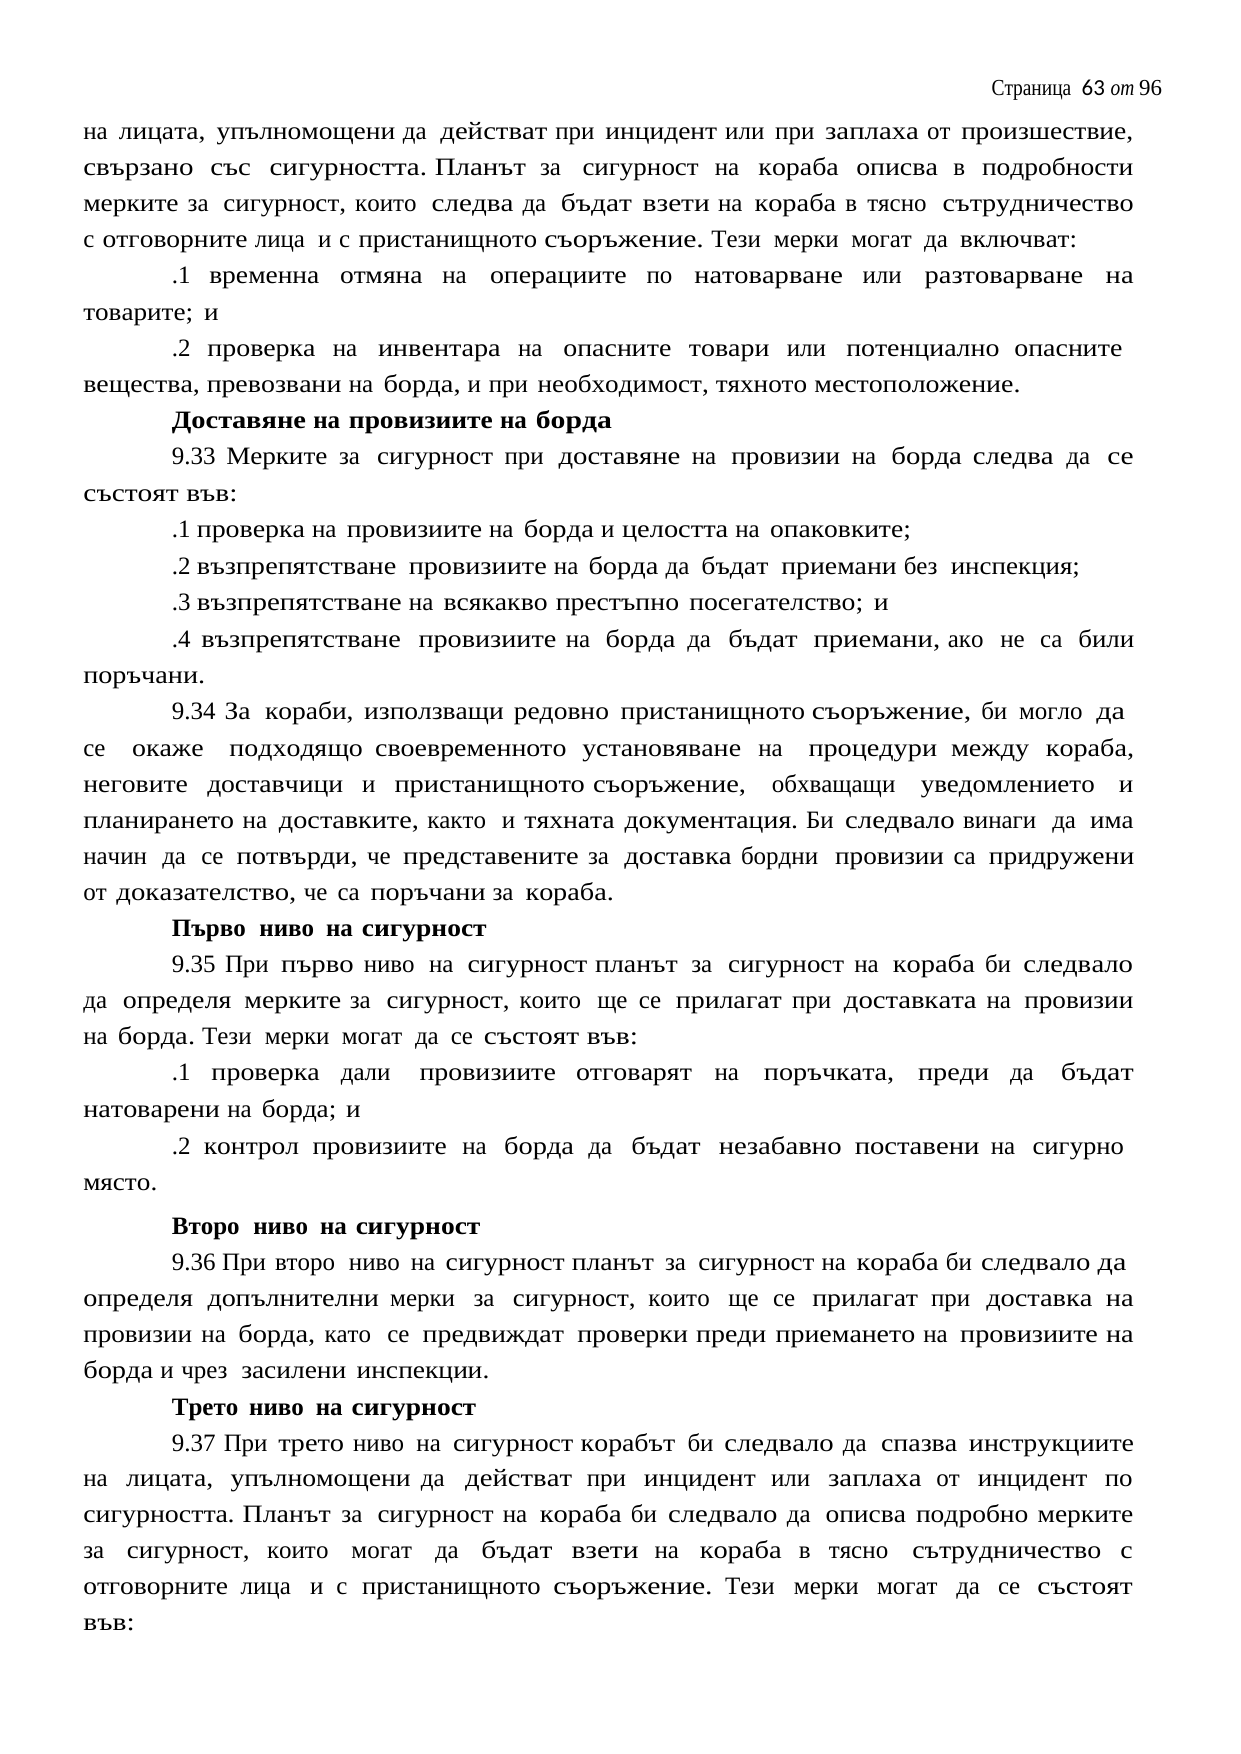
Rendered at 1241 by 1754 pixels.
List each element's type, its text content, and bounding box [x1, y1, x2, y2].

text 9.33 Мерките за сигурност при доставяне на провизии на борда следва да се състоят във: [83, 441, 1134, 507]
text Доставяне на провизиите на борда [172, 405, 1171, 434]
text Трето ниво на сигурност [172, 1392, 1171, 1420]
text 9.35 При първо ниво на сигурност планът за сигурност на кораба би следвало да определя мерките за сигурност, които ще се прилагат при доставката на провизии на борда. Тези мерки могат да се състоят във: [83, 949, 1134, 1050]
text 9.36 При второ ниво на сигурност планът за сигурност на кораба би следвало да [172, 1247, 1171, 1275]
text се окаже подходящо своевременното установяване на процедури между кораба, неговите доставчици и пристанищното съоръжение, обхващащи уведомлението и планирането на доставките, както и тяхната документация. Би следвало винаги да има начин да се потвърди, че представените за доставка бордни провизии са придружени от доказателство, че са поръчани за кораба. [83, 733, 1134, 906]
text .3 възпрепятстване на всякакво престъпно посегателство; и [172, 587, 1171, 616]
text 9.37 При трето ниво на сигурност корабът би следвало да спазва инструкциите на лицата, упълномощени да действат при инцидент или заплаха от инцидент по сигурността. Планът за сигурност на кораба би следвало да описва подробно мерките за сигурност, които могат да бъдат взети на кораба в тясно сътрудничество с отговорните лица и с пристанищното съоръжение. Тези мерки могат да се състоят във: [83, 1428, 1134, 1636]
text вещества, превозвани на борда, и при необходимост, тяхното местоположение. [83, 369, 1033, 398]
text на лицата, упълномощени да действат при инцидент или при заплаха от произшествие, свързано със сигурността. Планът за сигурност на кораба описва в подробности мерките за сигурност, които следва да бъдат взети на кораба в тясно сътрудничество с отговорните лица и с пристанищното съоръжение. Тези мерки могат да включват: [83, 116, 1134, 253]
text .2 проверка на инвентара на опасните товари или потенциално опасните [172, 333, 1171, 362]
text .1 временна отмяна на операциите по натоварване или разтоварване на товарите; и [83, 260, 1134, 325]
text .1 проверка на провизиите на борда и целостта на опаковките; [172, 514, 1171, 543]
text .1 проверка дали провизиите отговарят на поръчката, преди да бъдат натоварени на борда; и [83, 1057, 1134, 1123]
text .2 възпрепятстване провизиите на борда да бъдат приемани без инспекция; [172, 551, 1171, 579]
text .2 контрол провизиите на борда да бъдат незабавно поставени на сигурно [172, 1130, 1171, 1158]
text 9.34 За кораби, използващи редовно пристанищното съоръжение, би могло да [172, 697, 1171, 725]
text .4 възпрепятстване провизиите на борда да бъдат приемани, ако не са били поръчани. [83, 624, 1134, 689]
text Първо ниво на сигурност [172, 913, 1171, 942]
text определя допълнителни мерки за сигурност, които ще се прилагат при доставка на провизии на борда, като се предвиждат проверки преди приемането на провизиите на борда и чрез засилени инспекции. [83, 1283, 1134, 1384]
text Второ ниво на сигурност [172, 1211, 1171, 1240]
text място. [83, 1167, 165, 1196]
